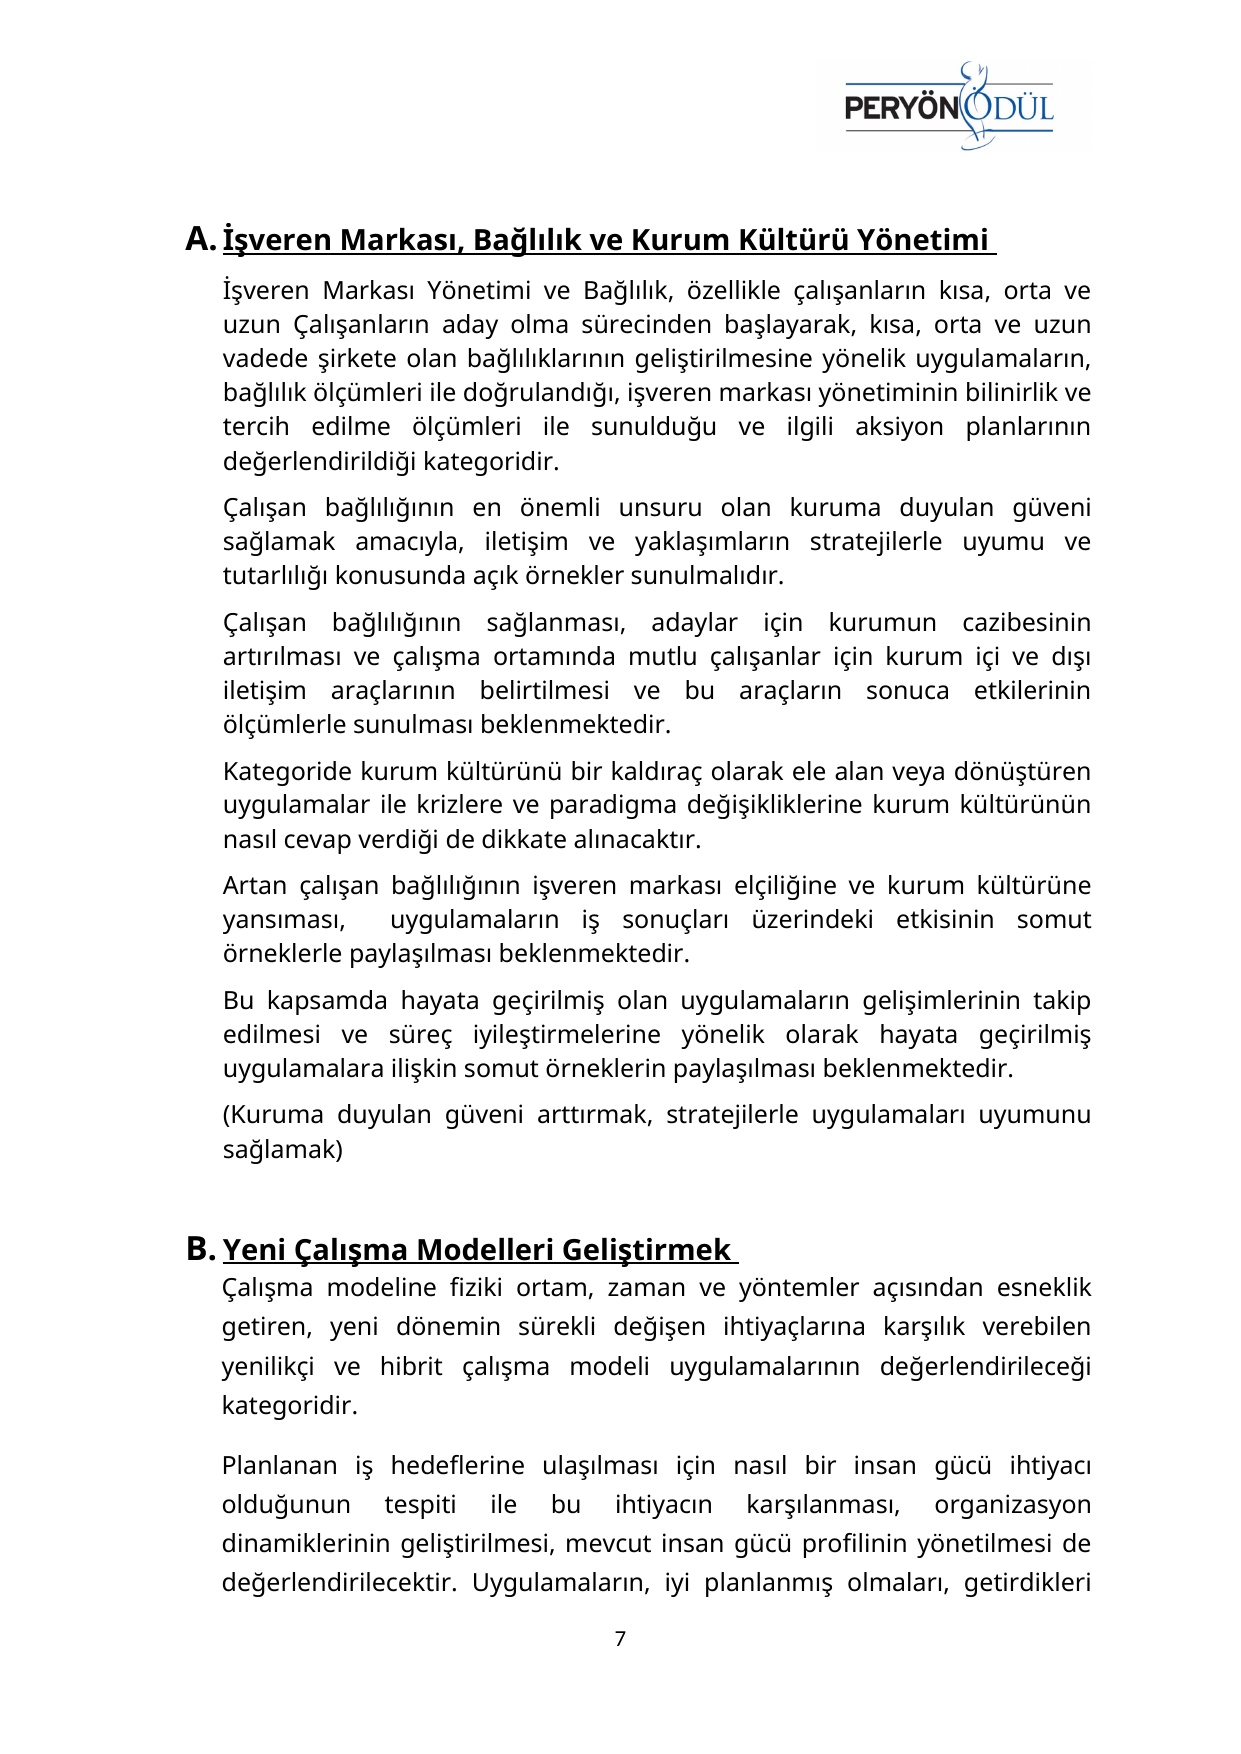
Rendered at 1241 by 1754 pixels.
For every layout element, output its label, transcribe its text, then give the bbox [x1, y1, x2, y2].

picture [814, 59, 1093, 153]
list Çalışan bağlılığının sağlanması, adaylar için kurumun cazibesinin artırılması ve çalışma ortamında mutlu çalışanlar için kurum içi ve dışı iletişim araçlarının belirtilmesi ve bu araçların sonuca etkilerinin ölçümlerle sunulması beklenmektedir. [223, 604, 1093, 741]
text Çalışma modeline fiziki ortam, zaman ve yöntemler açısından esneklik getiren, yeni dönemin sürekli değişen ihtiyaçlarına karşılık verebilen yenilikçi ve hibrit çalışma modeli uygulamalarının değerlendirileceği kategoridir. [221, 1270, 1093, 1421]
list Çalışan bağlılığının en önemli unsuru olan kuruma duyulan güveni sağlamak amacıyla, iletişim ve yaklaşımların stratejilerle uyumu ve tutarlılığı konusunda açık örnekler sunulmalıdır. [223, 490, 1093, 592]
list Bu kapsamda hayata geçirilmiş olan uygulamaların gelişimlerinin takip edilmesi ve süreç iyileştirmelerine yönelik olarak hayata geçirilmiş uygulamalara ilişkin somut örneklerin paylaşılması beklenmektedir. [223, 982, 1093, 1085]
list Yeni Çalışma Modelleri Geliştirmek [185, 1224, 1093, 1270]
list Artan çalışan bağlılığının işveren markası elçiliğine ve kurum kültürüne yansıması, uygulamaların iş sonuçları üzerindeki etkisinin somut örneklerle paylaşılması beklenmektedir. [223, 868, 1093, 970]
list Kategoride kurum kültürünü bir kaldıraç olarak ele alan veya dönüştüren uygulamalar ile krizlere ve paradigma değişikliklerine kurum kültürünün nasıl cevap verdiği de dikkate alınacaktır. [223, 753, 1093, 855]
list İşveren Markası Yönetimi ve Bağlılık, özellikle çalışanların kısa, orta ve uzun Çalışanların aday olma sürecinden başlayarak, kısa, orta ve uzun vadede şirkete olan bağlılıklarının geliştirilmesine yönelik uygulamaların, bağlılık ölçümleri ile doğrulandığı, işveren markası yönetiminin bilinirlik ve tercih edilme ölçümleri ile sunulduğu ve ilgili aksiyon planlarının değerlendirildiği kategoridir. [223, 273, 1093, 477]
list İşveren Markası, Bağlılık ve Kurum Kültürü Yönetimi [185, 215, 1093, 260]
list (Kuruma duyulan güveni arttırmak, stratejilerle uygulamaları uyumunu sağlamak) [223, 1097, 1093, 1165]
